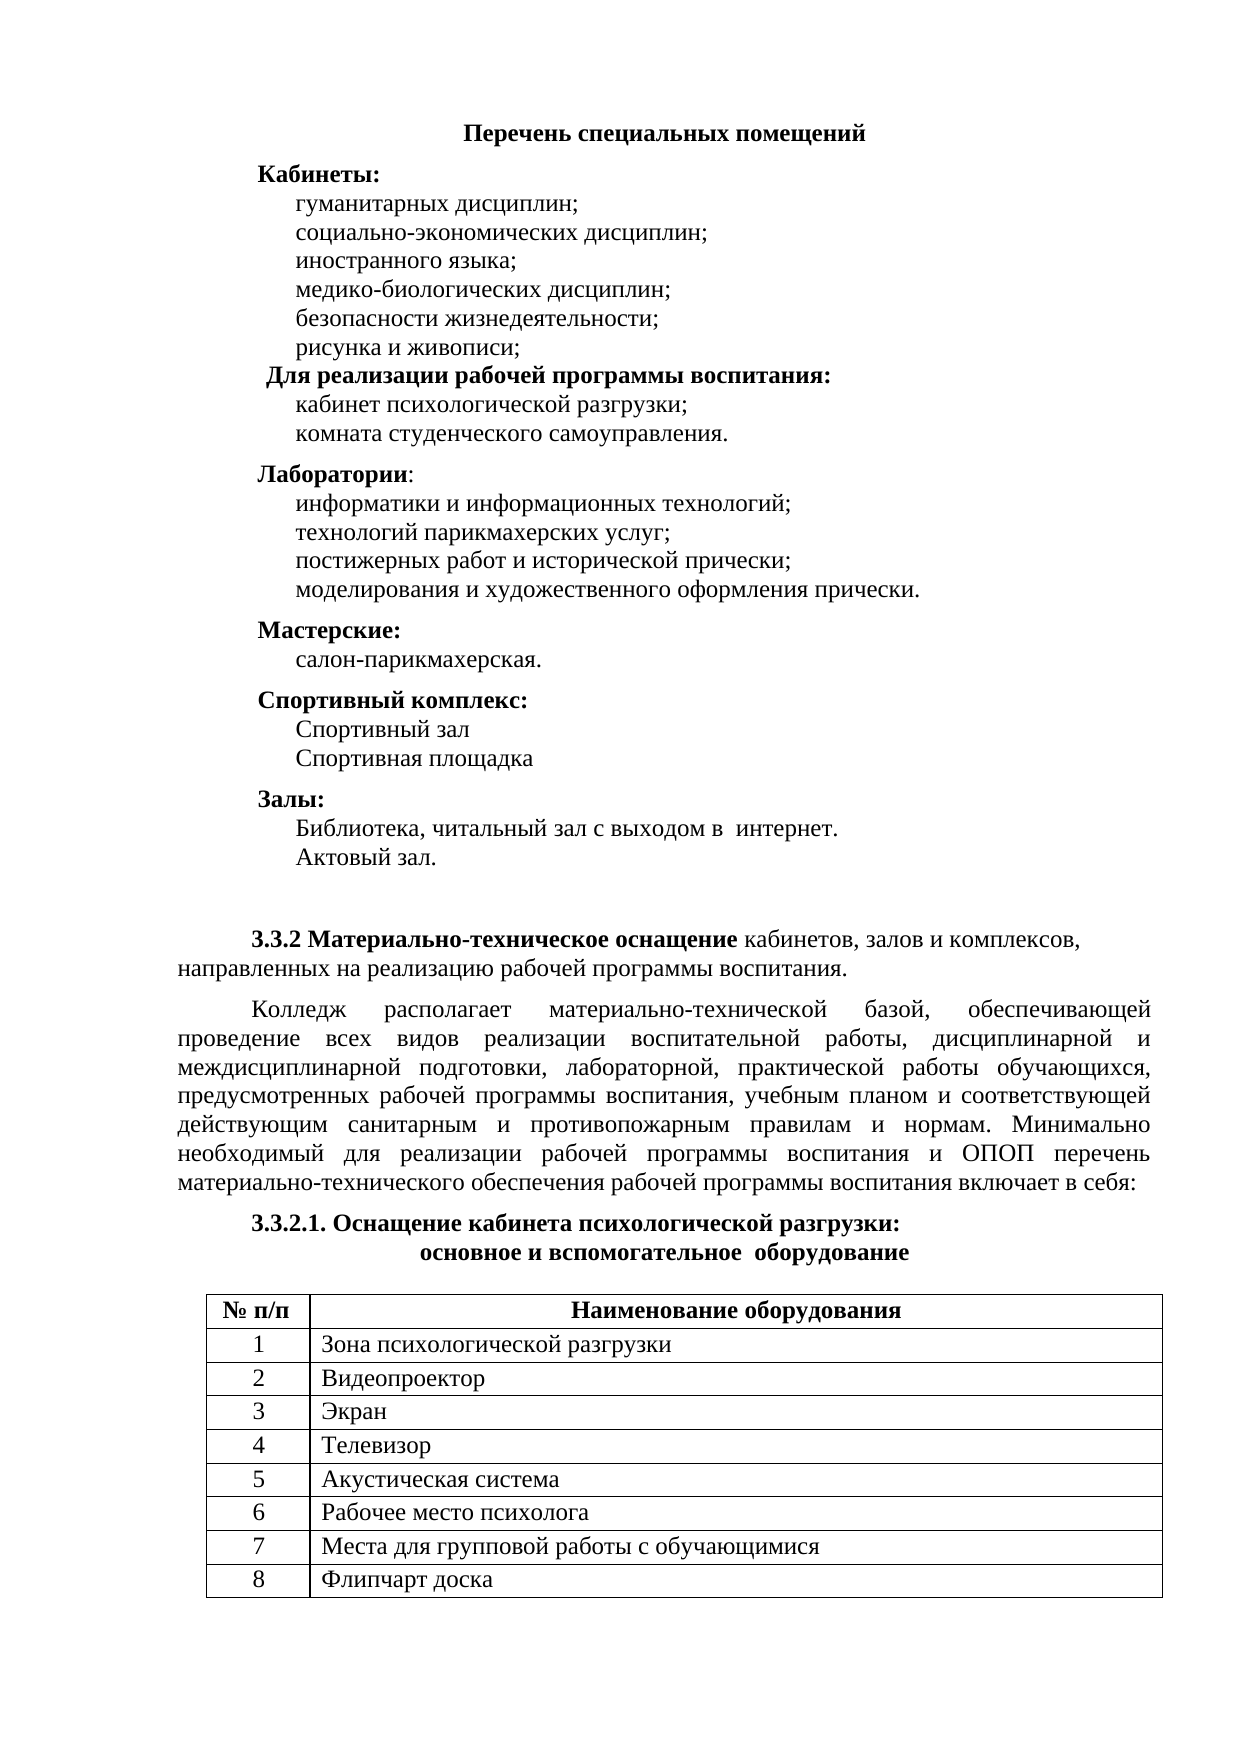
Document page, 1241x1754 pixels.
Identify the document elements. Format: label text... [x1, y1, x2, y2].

text Спортивный зал [177, 714, 1152, 743]
text основное и вспомогательное оборудование [177, 1237, 1152, 1266]
text 3.3.2.1. Оснащение кабинета психологической разгрузки: [177, 1208, 1152, 1237]
text Залы: [177, 784, 1152, 813]
text постижерных работ и исторической прически; [177, 546, 1152, 574]
text гуманитарных дисциплин; [177, 188, 1152, 217]
text Кабинеты: [177, 159, 1152, 188]
text технологий парикмахерских услуг; [177, 517, 1152, 546]
text моделирования и художественного оформления прически. [177, 574, 1152, 603]
table_header № п/п [207, 1295, 309, 1328]
text Перечень специальных помещений [177, 118, 1152, 147]
text Мастерские: [177, 616, 1152, 644]
text медико-биологических дисциплин; [177, 274, 1152, 303]
table_cell 1 [207, 1329, 309, 1362]
text рисунка и живописи; [177, 332, 1152, 361]
text Для реализации рабочей программы воспитания: [177, 361, 1152, 389]
text социально-экономических дисциплин; [177, 217, 1152, 246]
table_cell Телевизор [311, 1430, 1162, 1463]
text Спортивная площадка [177, 743, 1152, 772]
text Библиотека, читальный зал с выходом в интернет. [177, 813, 1152, 842]
table_cell 4 [207, 1430, 309, 1463]
table_cell 5 [207, 1464, 309, 1496]
table_cell Зона психологической разгрузки [311, 1329, 1162, 1362]
text салон-парикмахерская. [177, 644, 1152, 673]
text иностранного языка; [177, 246, 1152, 274]
text Лаборатории: [177, 459, 1152, 488]
text Актовый зал. [177, 842, 1152, 871]
text Спортивный комплекс: [177, 686, 1152, 714]
table_cell 6 [207, 1497, 309, 1530]
table_cell 2 [207, 1363, 309, 1395]
table_cell Акустическая система [311, 1464, 1162, 1496]
table_cell 7 [207, 1531, 309, 1563]
table_cell Рабочее место психолога [311, 1497, 1162, 1530]
table_cell Видеопроектор [311, 1363, 1162, 1395]
table_cell Флипчарт доска [311, 1565, 1162, 1597]
text кабинет психологической разгрузки; [177, 389, 1152, 418]
table_cell Места для групповой работы с обучающимися [311, 1531, 1162, 1563]
table_cell 8 [207, 1565, 309, 1597]
text безопасности жизнедеятельности; [177, 303, 1152, 332]
text Колледж располагает материально-технической базой, обеспечивающей проведение всех видов реализации воспитательной работы, дисциплинарной и междисциплинарной подготовки, лабораторной, практической работы обучающихся, предусмотренных рабочей программы воспитания, учебным планом и соответствующей действующим санитарным и противопожарным правилам и нормам. Минимально необходимый для реализации рабочей программы воспитания и ОПОП перечень материально-технического обеспечения рабочей программы воспитания включает в себя: [177, 994, 1152, 1196]
table_header Наименование оборудования [311, 1295, 1162, 1328]
table_cell 3 [207, 1396, 309, 1429]
text информатики и информационных технологий; [177, 488, 1152, 517]
table_cell Экран [311, 1396, 1162, 1429]
text 3.3.2 Материально-техническое оснащение кабинетов, залов и комплексов, направленных на реализацию рабочей программы воспитания. [177, 924, 1152, 982]
text комната студенческого самоуправления. [177, 418, 1152, 447]
